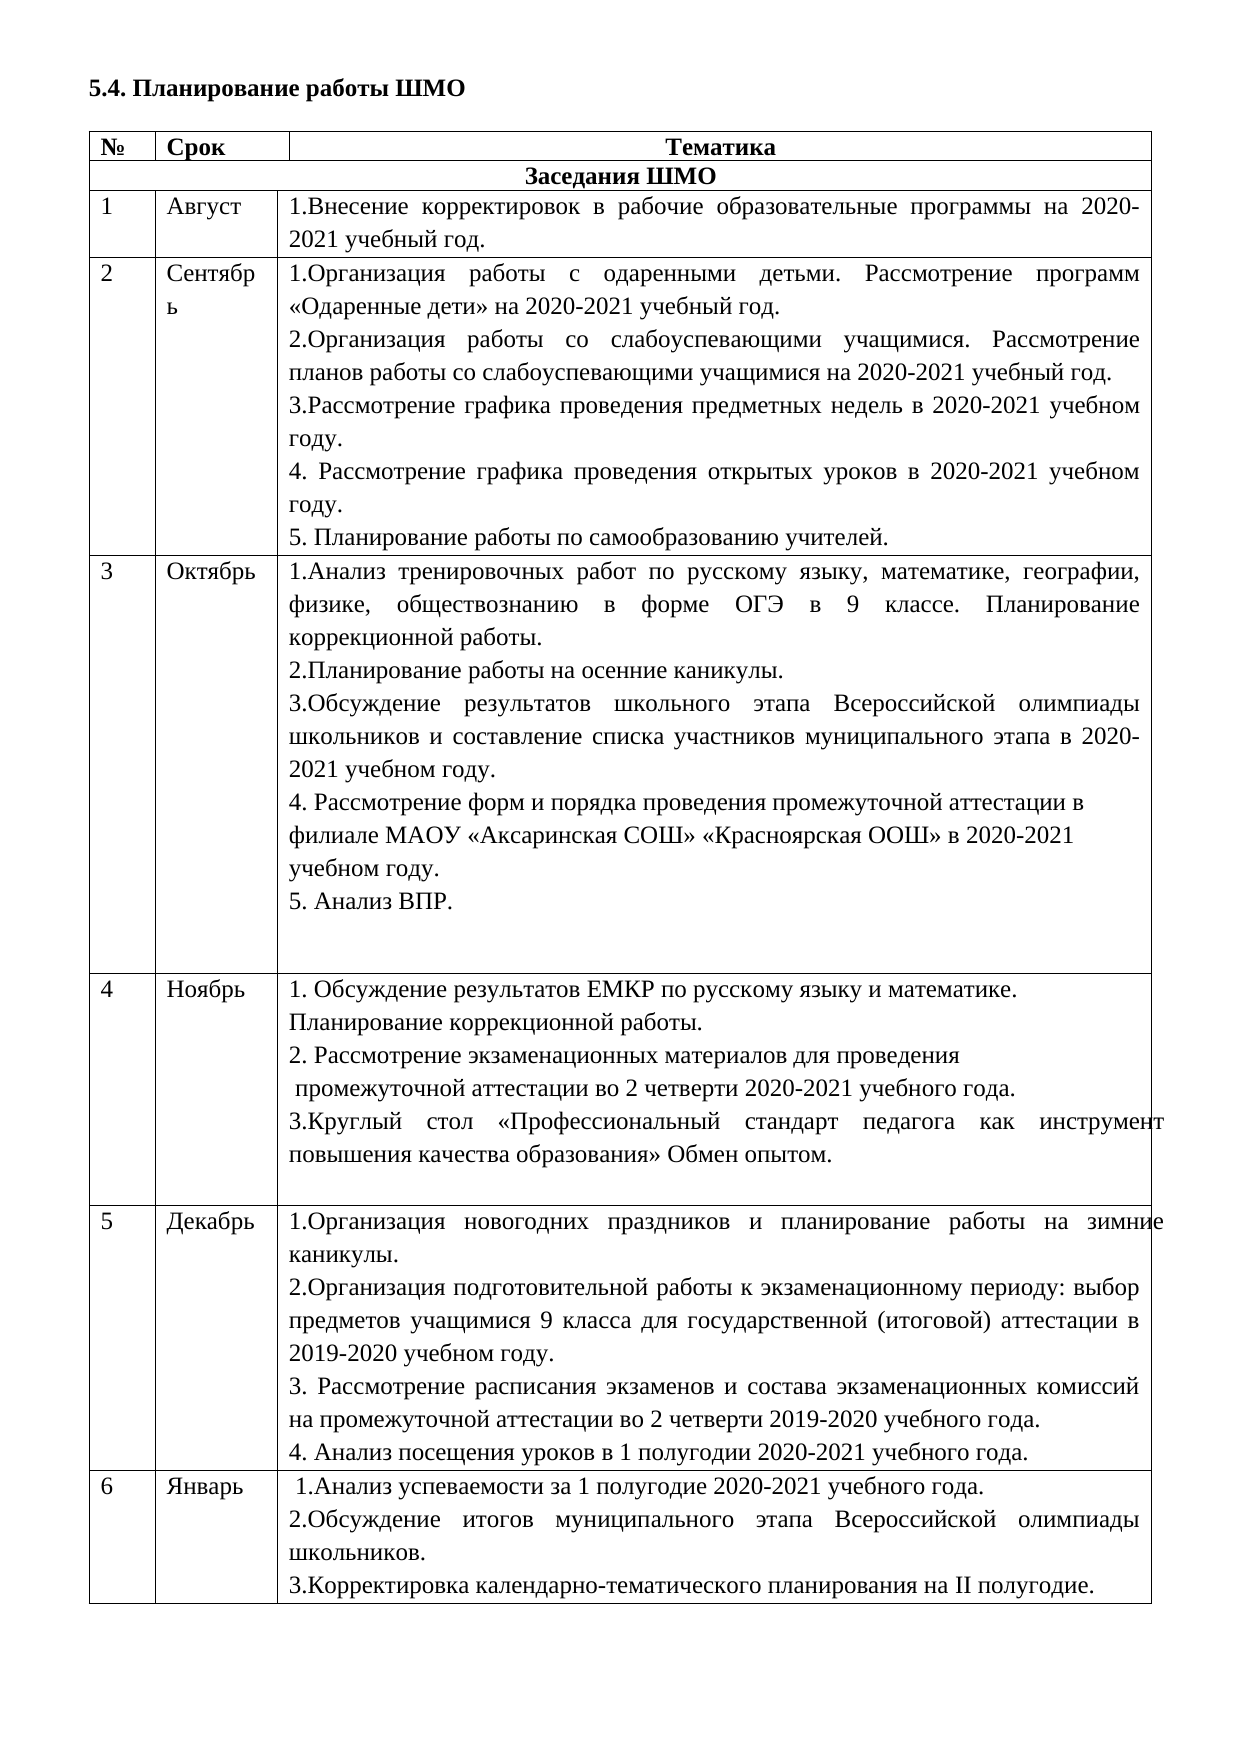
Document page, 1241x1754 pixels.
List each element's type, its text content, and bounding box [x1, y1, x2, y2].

table_cell 6 [90, 1471, 155, 1602]
table_cell Январь [156, 1471, 277, 1602]
table_cell Сентябрь [156, 258, 277, 555]
table_cell 1.Анализ тренировочных работ по русскому языку, математике, географии, физике, обществознанию в форме ОГЭ в 9 классе. Планирование коррекционной работы. 2.Планирование работы на осенние каникулы. 3.Обсуждение результатов школьного этапа Всероссийской олимпиады школьников и составление списка участников муниципального этапа в 2020-2021 учебном году. 4. Рассмотрение форм и порядка проведения промежуточной аттестации в филиале МАОУ «Аксаринская СОШ» «Красноярская ООШ» в 2020-2021 учебном году. 5. Анализ ВПР. [278, 556, 1151, 973]
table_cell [278, 1471, 1151, 1602]
table_cell Заседания ШМО [90, 161, 1151, 190]
table_cell 2 [90, 258, 155, 555]
table_cell Декабрь [156, 1206, 277, 1470]
table_cell 4 [90, 974, 155, 1205]
table_cell 1.Организация работы с одаренными детьми. Рассмотрение программ «Одаренные дети» на 2020-2021 учебный год. 2.Организация работы со слабоуспевающими учащимися. Рассмотрение планов работы со слабоуспевающими учащимися на 2020-2021 учебный год. 3.Рассмотрение графика проведения предметных недель в 2020-2021 учебном году. 4. Рассмотрение графика проведения открытых уроков в 2020-2021 учебном году. 5. Планирование работы по самообразованию учителей. [278, 258, 1151, 555]
table_cell 3 [90, 556, 155, 973]
table_header Тематика [290, 132, 1151, 160]
table_cell Август [156, 191, 277, 257]
table_cell 1. Обсуждение результатов ЕМКР по русскому языку и математике. Планирование коррекционной работы. 2. Рассмотрение экзаменационных материалов для проведения промежуточной аттестации во 2 четверти 2020-2021 учебного года. 3.Круглый стол «Профессиональный стандарт педагога как инструмент повышения качества образования» Обмен опытом. [278, 974, 1151, 1205]
table_cell Ноябрь [156, 974, 277, 1205]
table_cell 1.Организация новогодних праздников и планирование работы на зимние каникулы. 2.Организация подготовительной работы к экзаменационному периоду: выбор предметов учащимися 9 класса для государственной (итоговой) аттестации в 2019-2020 учебном году. 3. Рассмотрение расписания экзаменов и состава экзаменационных комиссий на промежуточной аттестации во 2 четверти 2019-2020 учебного года. 4. Анализ посещения уроков в 1 полугодии 2020-2021 учебного года. [278, 1206, 1151, 1470]
table_cell Октябрь [156, 556, 277, 973]
table_header № [90, 132, 155, 160]
table_header Срок [156, 132, 289, 160]
table_cell 1 [90, 191, 155, 257]
text 5.4. Планирование работы ШМО [89, 73, 1152, 102]
table_cell 1.Внесение корректировок в рабочие образовательные программы на 2020-2021 учебный год. [278, 191, 1151, 257]
table_cell 5 [90, 1206, 155, 1470]
